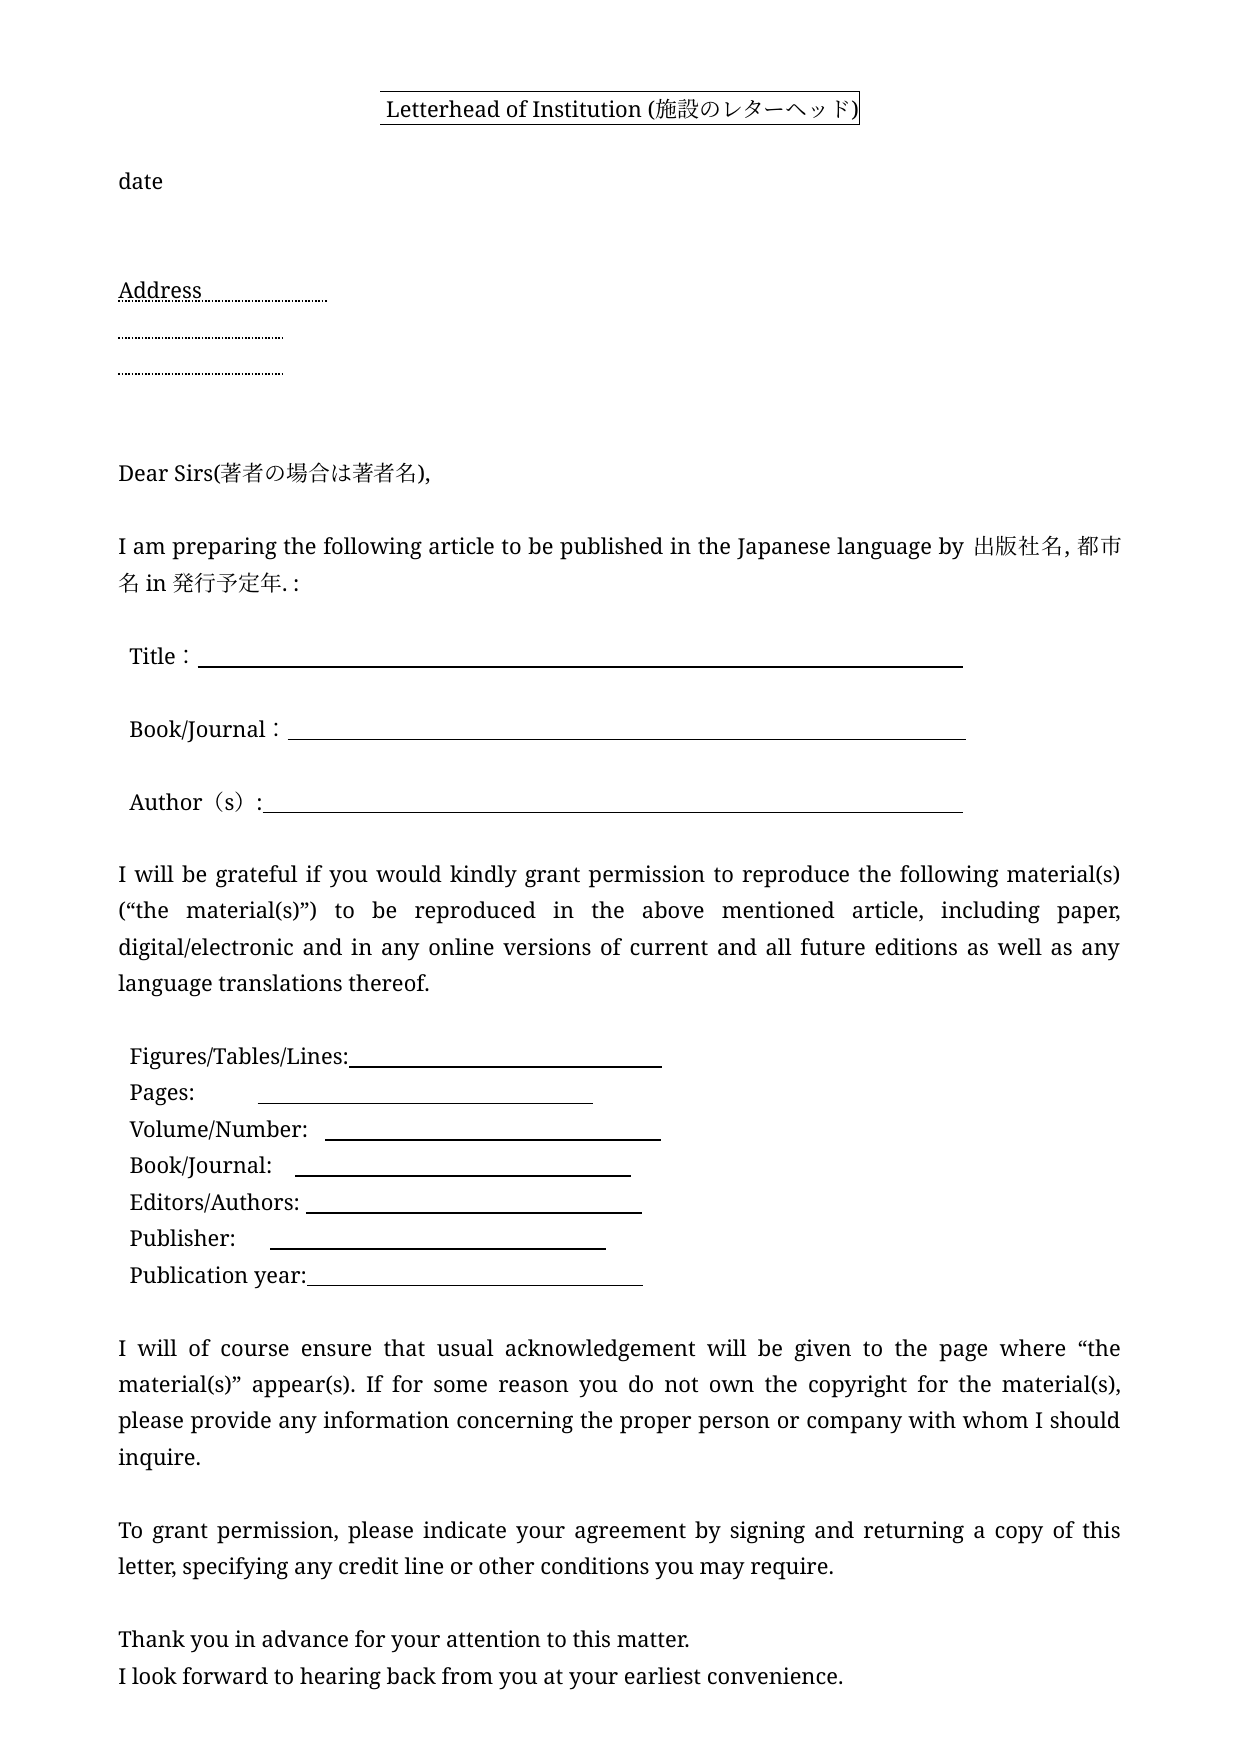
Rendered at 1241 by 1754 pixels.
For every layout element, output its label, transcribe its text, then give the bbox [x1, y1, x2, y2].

text Book/Journal： [118, 709, 1122, 746]
text Volume/Number: [118, 1111, 1122, 1147]
text To grant permission, please indicate your agreement by signing and returning a copy of this letter, specifying any credit line or other conditions you may require. [118, 1512, 1122, 1584]
text Figures/Tables/Lines: [118, 1038, 1122, 1074]
text Pages: [118, 1074, 1122, 1111]
text I will be grateful if you would kindly grant permission to reproduce the following material(s) (“the material(s)”) to be reproduced in the above mentioned article, including paper, digital/electronic and in any online versions of current and all future editions as well as any language translations thereof. [118, 855, 1122, 1001]
text date [118, 163, 1122, 199]
text Dear Sirs(著者の場合は著者名), [118, 454, 1122, 491]
text I will of course ensure that usual acknowledgement will be given to the page where “the material(s)” appear(s). If for some reason you do not own the copyright for the material(s), please provide any information concerning the proper person or company with whom I should inquire. [118, 1329, 1122, 1475]
text Publisher: [118, 1220, 1122, 1256]
text Author（s）: [118, 782, 1122, 819]
text Thank you in advance for your attention to this matter. [118, 1621, 1122, 1657]
text I am preparing the following article to be published in the Japanese language by 出版社名, 都市名 in 発行予定年. : [118, 527, 1122, 600]
text Title： [118, 637, 1122, 673]
text I look forward to hearing back from you at your earliest convenience. [118, 1657, 1122, 1694]
text Letterhead of Institution (施設のレターヘッド) [118, 90, 1122, 126]
text Book/Journal: [118, 1147, 1122, 1183]
text Address [118, 272, 1122, 308]
text Publication year: [118, 1256, 1122, 1293]
text Editors/Authors: [118, 1183, 1122, 1220]
